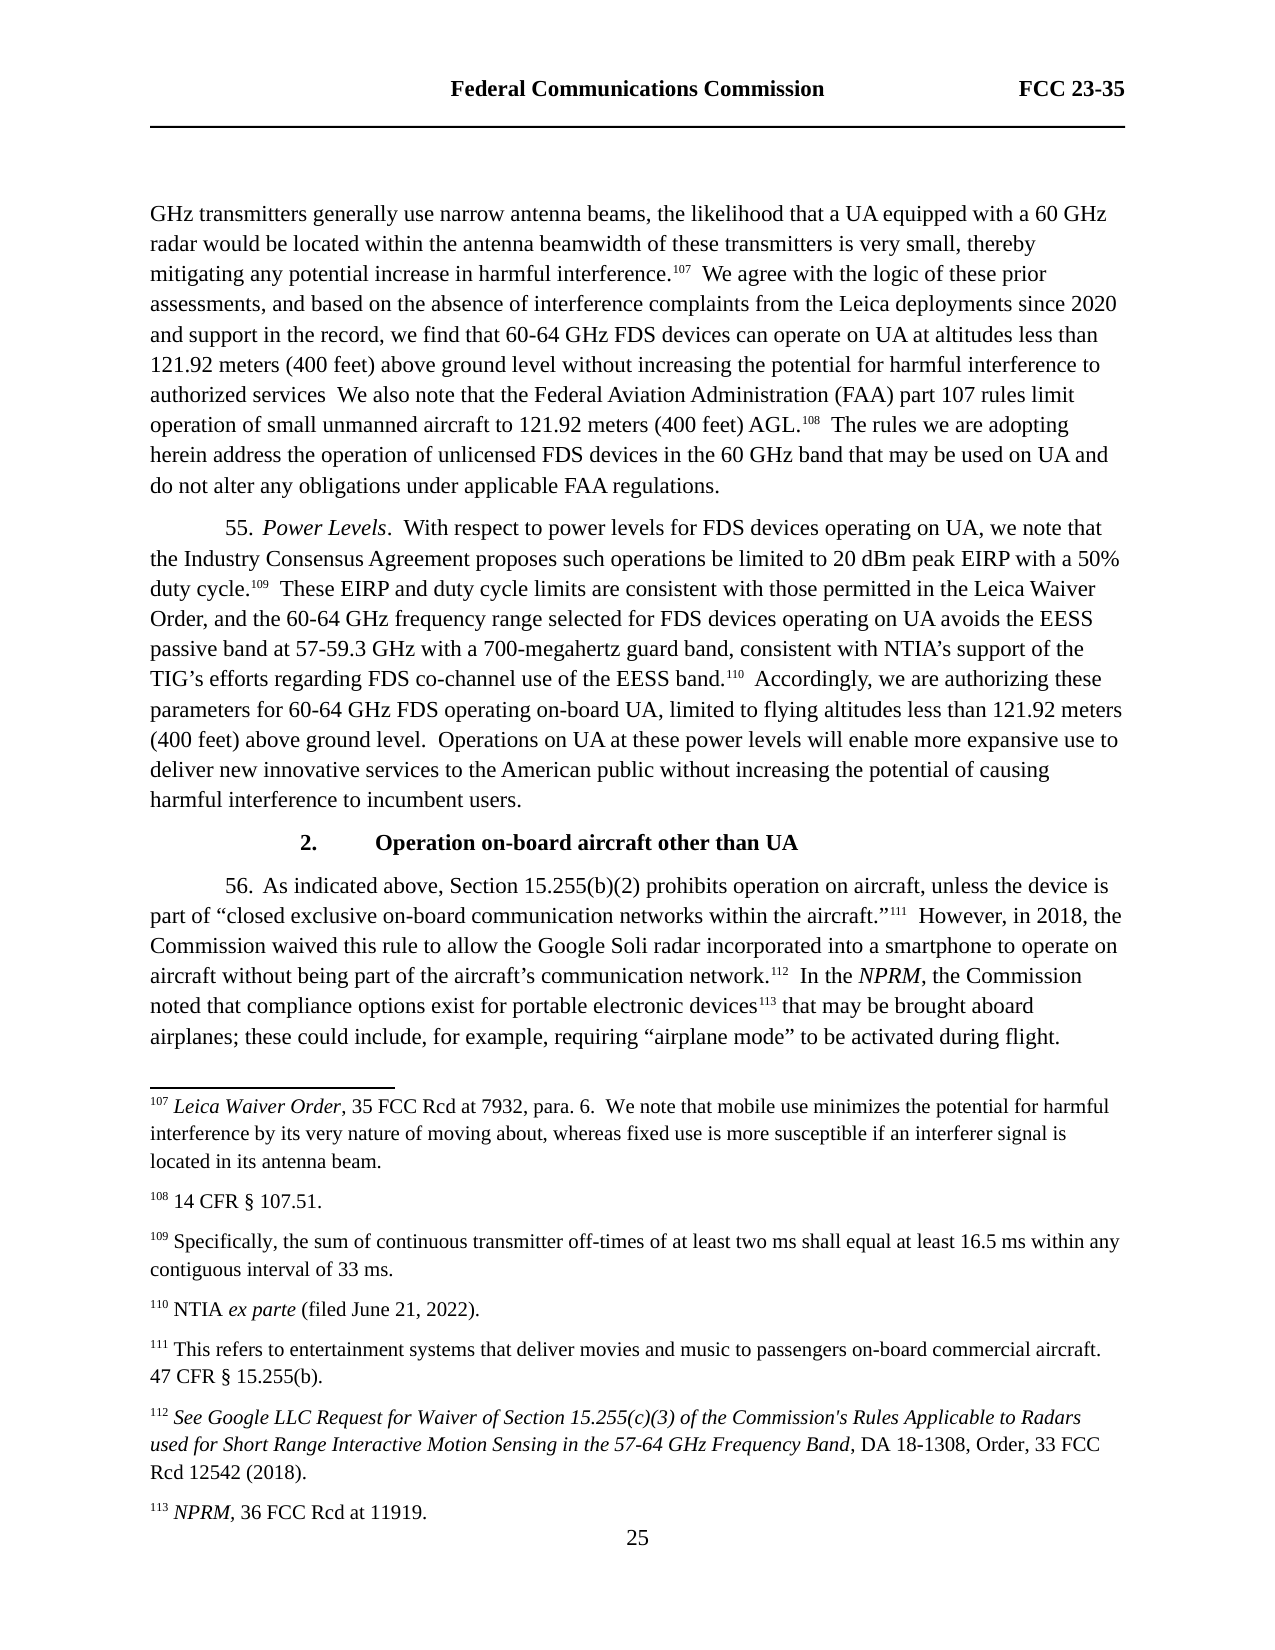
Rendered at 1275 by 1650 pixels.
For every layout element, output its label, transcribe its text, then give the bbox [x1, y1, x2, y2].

text As indicated above, Section 15.255(b)(2) prohibits operation on aircraft, unless the device is part of “closed exclusive on-board communication networks within the aircraft.” However, in 2018, the Commission waived this rule to allow the Google Soli radar incorporated into a smartphone to operate on aircraft without being part of the aircraft’s communication network. In the NPRM, the Commission noted that compliance options exist for portable electronic devices that may be brought aboard airplanes; these could include, for example, requiring “airplane mode” to be activated during flight. [150, 872, 1125, 1049]
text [150, 200, 1125, 498]
text Power Levels. With respect to power levels for FDS devices operating on UA, we note that the Industry Consensus Agreement proposes such operations be limited to 20 dBm peak EIRP with a 50% duty cycle. These EIRP and duty cycle limits are consistent with those permitted in the Leica Waiver Order, and the 60-64 GHz frequency range selected for FDS devices operating on UA avoids the EESS passive band at 57-59.3 GHz with a 700-megahertz guard band, consistent with NTIA’s support of the TIG’s efforts regarding FDS co-channel use of the EESS band. Accordingly, we are authorizing these parameters for 60-64 GHz FDS operating on-board UA, limited to flying altitudes less than 121.92 meters (400 feet) above ground level. Operations on UA at these power levels will enable more expansive use to deliver new innovative services to the American public without increasing the potential of causing harmful interference to incumbent users. [150, 514, 1125, 813]
subtitle Operation on-board aircraft other than UA [300, 829, 1125, 855]
